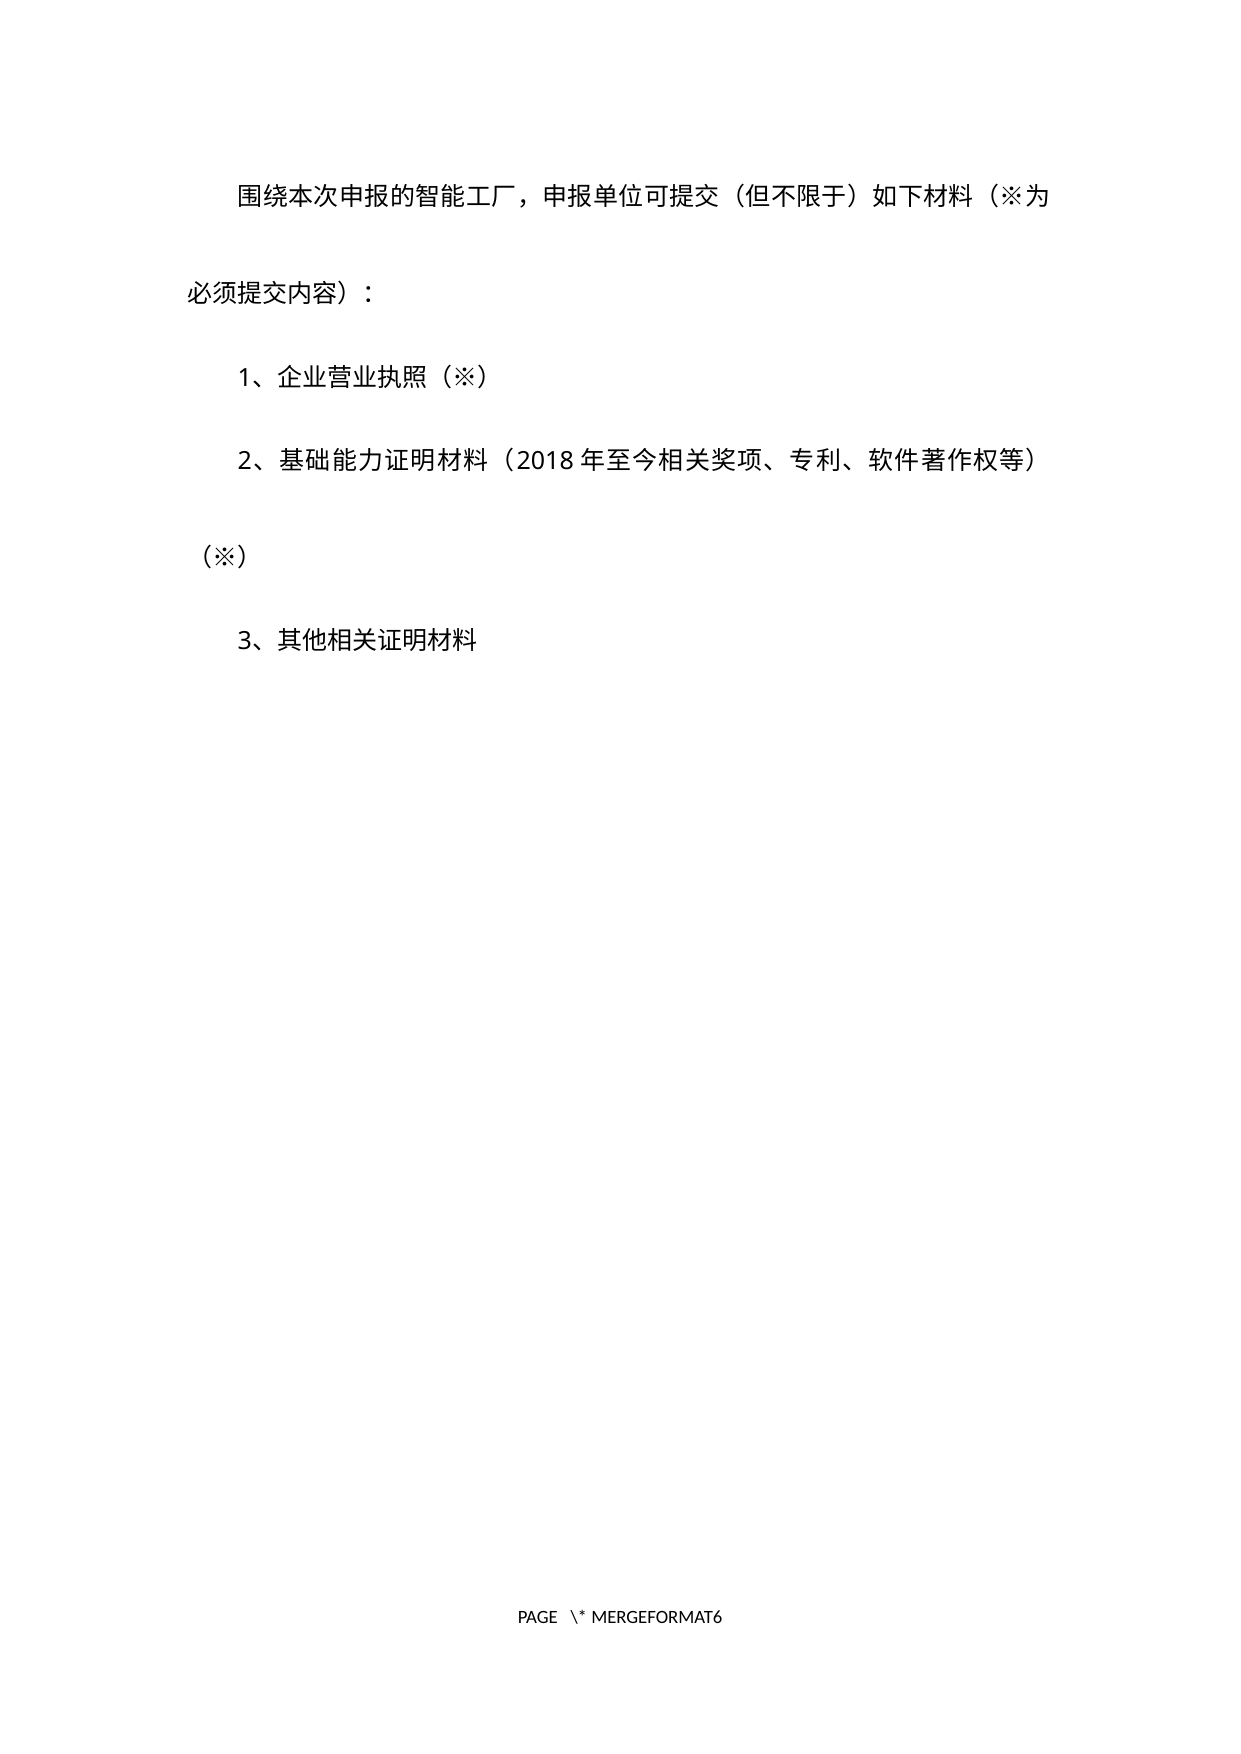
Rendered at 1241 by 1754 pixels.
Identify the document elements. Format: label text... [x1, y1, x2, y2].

text 1、企业营业执照（※） [187, 343, 1053, 408]
text 围绕本次申报的智能工厂，申报单位可提交（但不限于）如下材料（※为必须提交内容）： [187, 162, 1053, 324]
text 2、基础能力证明材料（2018年至今相关奖项、专利、软件著作权等）（※） [187, 426, 1053, 588]
text 3、其他相关证明材料 [187, 606, 1053, 671]
